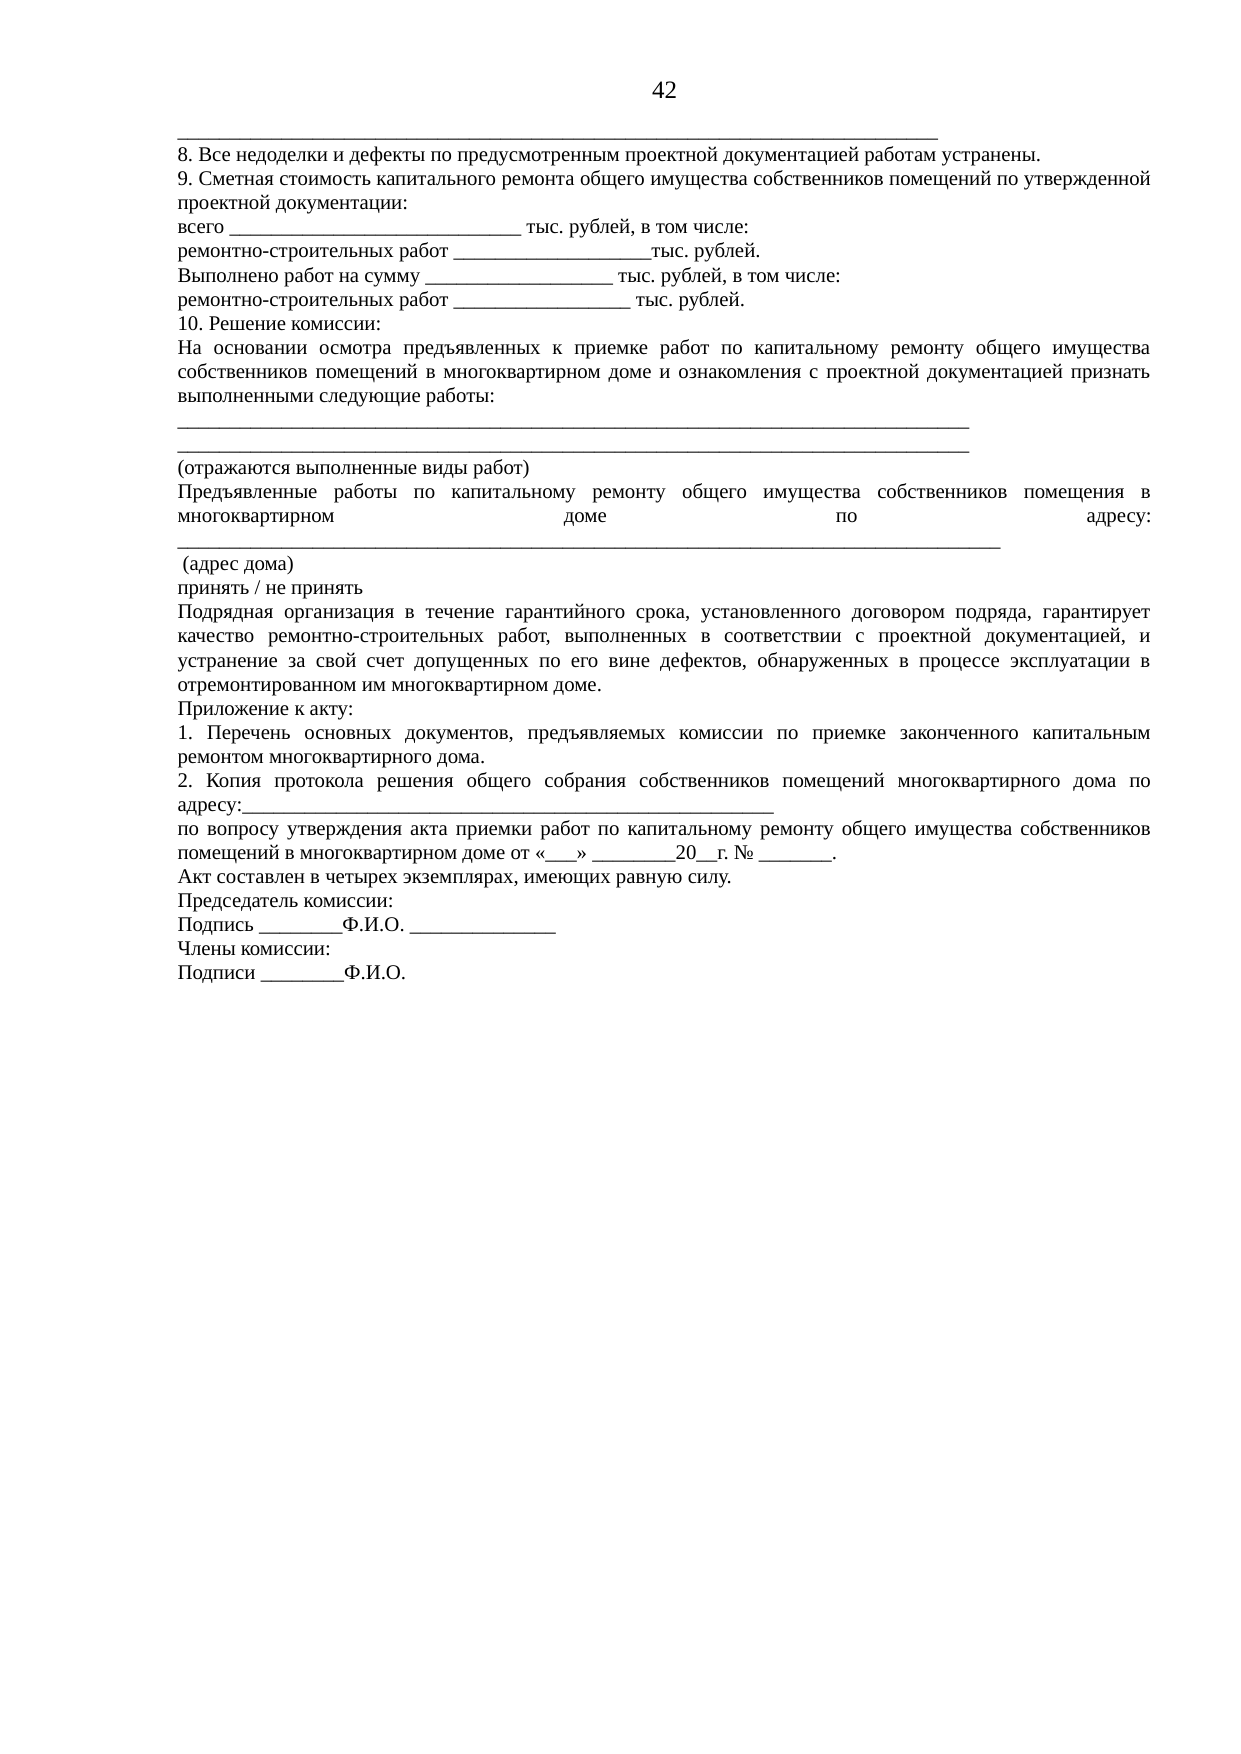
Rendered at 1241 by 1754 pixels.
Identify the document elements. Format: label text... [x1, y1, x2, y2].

text Приложение к акту: [177, 696, 1152, 720]
text 8. Все недоделки и дефекты по предусмотренным проектной документацией работам устранены. [177, 142, 1152, 166]
text ремонтно-строительных работ _________________ тыс. рублей. [177, 287, 1152, 311]
text (адрес дома) [177, 551, 1152, 575]
text Акт составлен в четырех экземплярах, имеющих равную силу. [177, 864, 1152, 888]
text 9. Сметная стоимость капитального ремонта общего имущества собственников помещений по утвержденной проектной документации: [177, 166, 1152, 214]
text ремонтно-строительных работ ___________________тыс. рублей. [177, 238, 1152, 262]
text ____________________________________________________________________________ [177, 407, 1152, 431]
text _________________________________________________________________________ [177, 118, 1152, 142]
text по вопросу утверждения акта приемки работ по капитальному ремонту общего имущества собственников помещений в многоквартирном доме от «___» ________20__г. № _______. [177, 816, 1152, 864]
text 10. Решение комиссии: [177, 311, 1152, 335]
text ____________________________________________________________________________ [177, 431, 1152, 455]
text Предъявленные работы по капитальному ремонту общего имущества собственников помещения в многоквартирном доме по адресу: _______________________________________________________________________________ [177, 479, 1152, 551]
text (отражаются выполненные виды работ) [177, 455, 1152, 479]
text всего ____________________________ тыс. рублей, в том числе: [177, 214, 1152, 238]
text Председатель комиссии: [177, 888, 1152, 912]
text 1. Перечень основных документов, предъявляемых комиссии по приемке законченного капитальным ремонтом многоквартирного дома. [177, 720, 1152, 768]
text Подрядная организация в течение гарантийного срока, установленного договором подряда, гарантирует качество ремонтно-строительных работ, выполненных в соответствии с проектной документацией, и устранение за свой счет допущенных по его вине дефектов, обнаруженных в процессе эксплуатации в отремонтированном им многоквартирном доме. [177, 599, 1152, 696]
text Члены комиссии: [177, 936, 1152, 960]
text Подписи ________Ф.И.О. [177, 960, 1152, 984]
text принять / не принять [177, 575, 1152, 599]
text 2. Копия протокола решения общего собрания собственников помещений многоквартирного дома по адресу:___________________________________________________ [177, 768, 1152, 816]
text На основании осмотра предъявленных к приемке работ по капитальному ремонту общего имущества собственников помещений в многоквартирном доме и ознакомления с проектной документацией признать выполненными следующие работы: [177, 335, 1152, 407]
text Подпись ________Ф.И.О. ______________ [177, 912, 1152, 936]
text Выполнено работ на сумму __________________ тыс. рублей, в том числе: [177, 262, 1152, 287]
